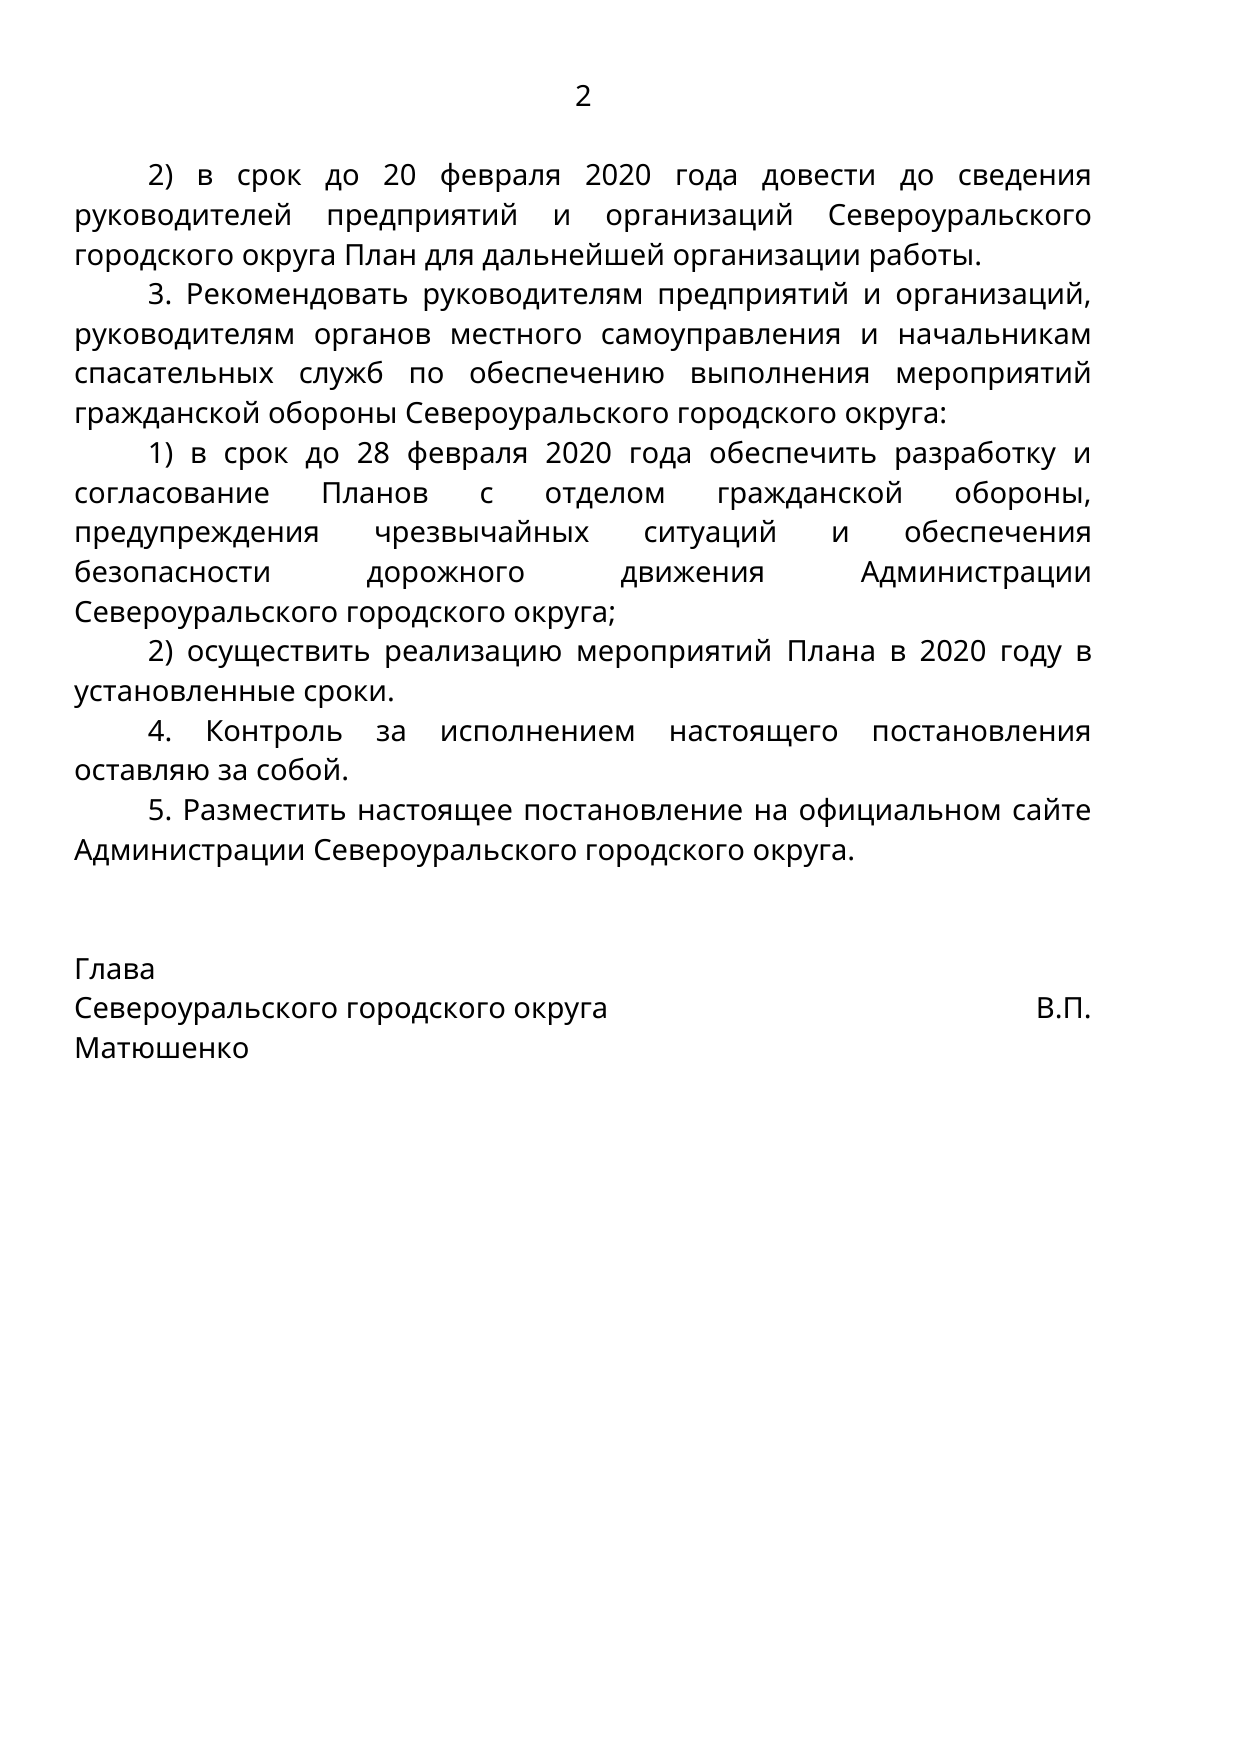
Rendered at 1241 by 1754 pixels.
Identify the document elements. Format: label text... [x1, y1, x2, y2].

text 3. Рекомендовать руководителям предприятий и организаций, руководителям органов местного самоуправления и начальникам спасательных служб по обеспечению выполнения мероприятий гражданской обороны Североуральского городского округа: [74, 273, 1092, 432]
text 2) осуществить реализацию мероприятий Плана в 2020 году в установленные сроки. [74, 631, 1092, 710]
text 5. Разместить настоящее постановление на официальном сайте Администрации Североуральского городского округа. [74, 789, 1092, 869]
text 4. Контроль за исполнением настоящего постановления оставляю за собой. [74, 710, 1092, 789]
text 2) в срок до 20 февраля 2020 года довести до сведения руководителей предприятий и организаций Североуральского городского округа План для дальнейшей организации работы. [74, 154, 1092, 273]
text Глава [74, 948, 1092, 988]
text 1) в срок до 28 февраля 2020 года обеспечить разработку и согласование Планов с отделом гражданской обороны, предупреждения чрезвычайных ситуаций и обеспечения безопасности дорожного движения Администрации Североуральского городского округа; [74, 432, 1092, 631]
text Североуральского городского округа В.П. Матюшенко [74, 988, 1092, 1067]
